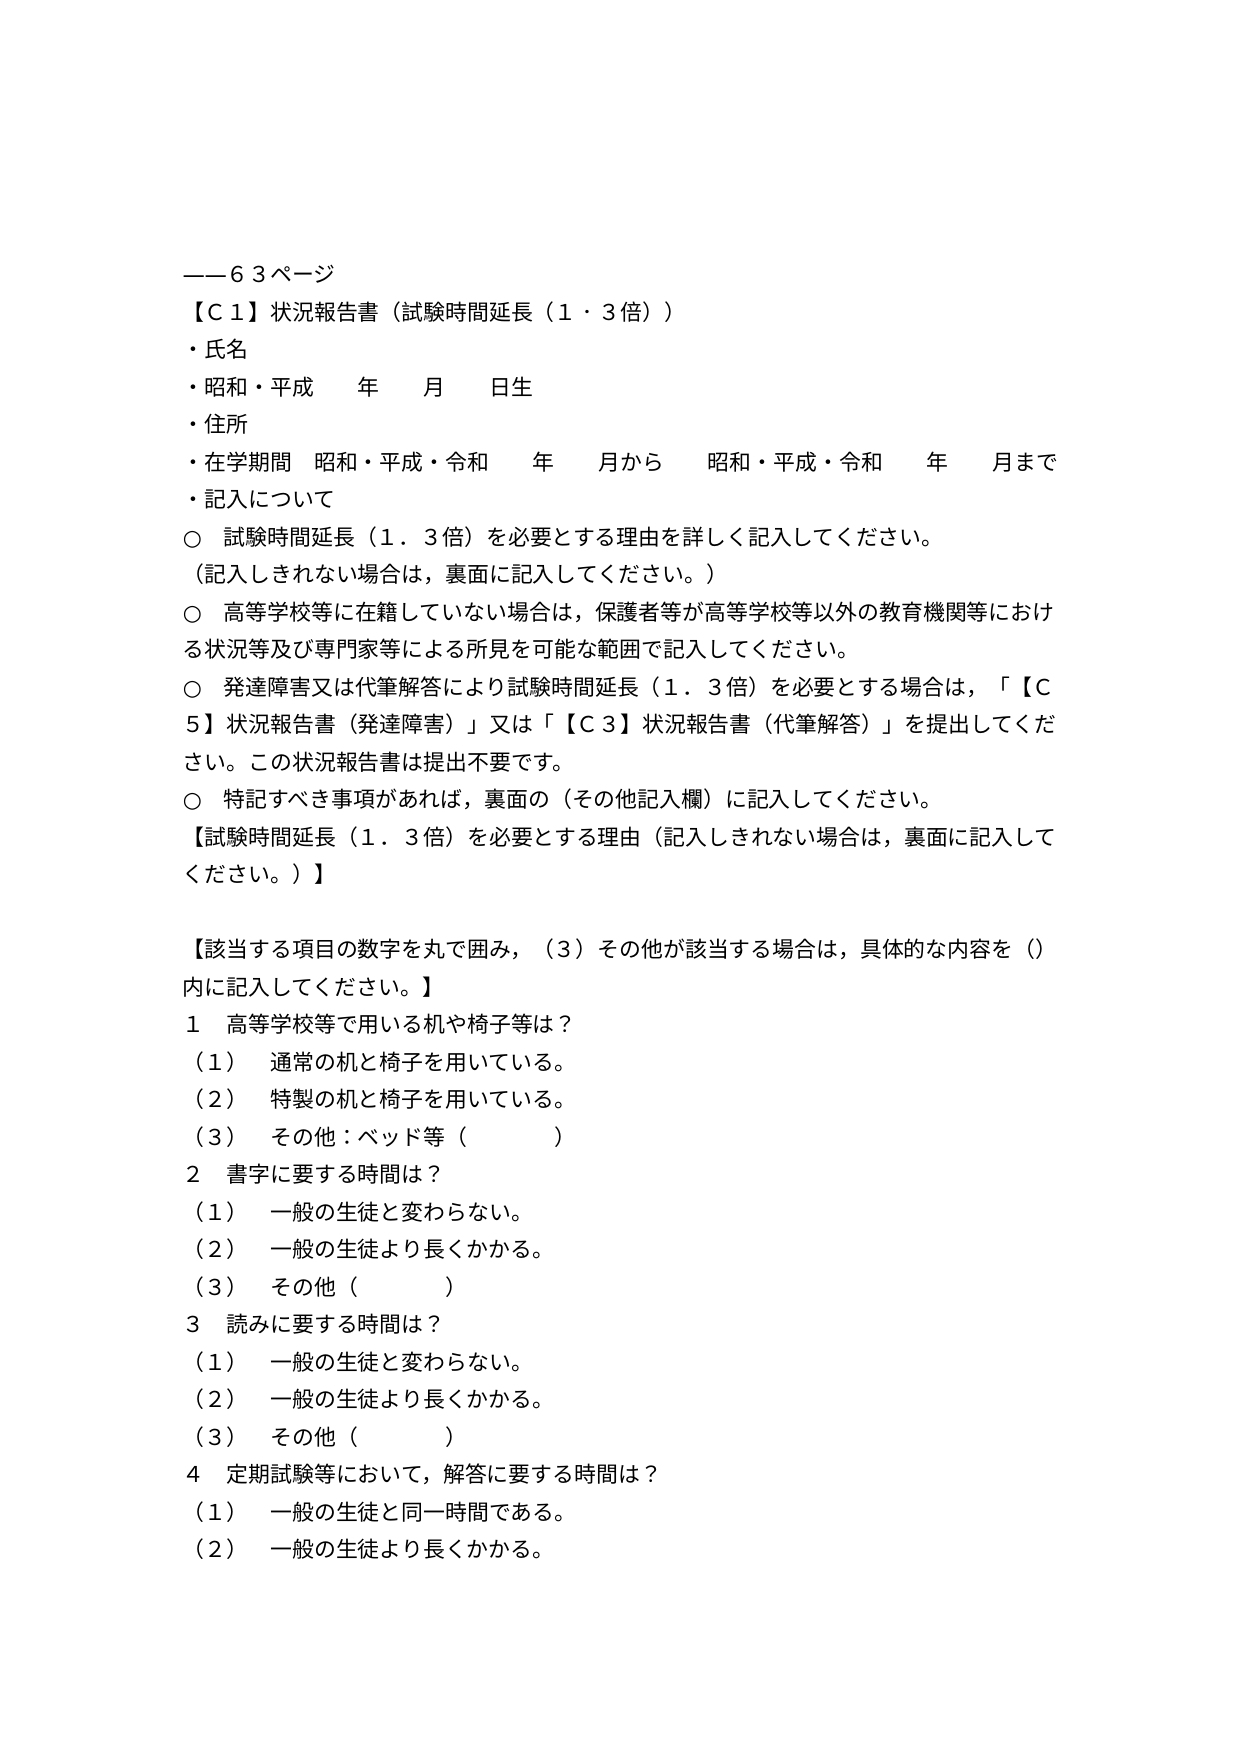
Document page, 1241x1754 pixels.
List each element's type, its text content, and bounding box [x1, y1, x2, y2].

text 【試験時間延長（１．３倍）を必要とする理由（記入しきれない場合は，裏面に記入してください。）】 [183, 817, 1058, 892]
text ――６３ページ [183, 254, 1058, 292]
text （２） 一般の生徒より長くかかる。 [183, 1529, 1058, 1567]
text ○ 試験時間延長（１．３倍）を必要とする理由を詳しく記入してください。 [183, 517, 1058, 554]
text （３） その他：ベッド等（ ） [183, 1117, 1058, 1154]
text （記入しきれない場合は，裏面に記入してください。） [183, 554, 1058, 592]
text 【該当する項目の数字を丸で囲み，（３）その他が該当する場合は，具体的な内容を（）内に記入してください。】 [183, 929, 1058, 1004]
text ○ 発達障害又は代筆解答により試験時間延長（１．３倍）を必要とする場合は，「【Ｃ５】状況報告書（発達障害）」又は「【Ｃ３】状況報告書（代筆解答）」を提出してください。この状況報告書は提出不要です。 [183, 667, 1058, 779]
text （１） 通常の机と椅子を用いている。 [183, 1042, 1058, 1079]
text ・在学期間 昭和・平成・令和 年 月から 昭和・平成・令和 年 月まで [183, 442, 1058, 479]
text ・氏名 [183, 329, 1058, 367]
text （２） 一般の生徒より長くかかる。 [183, 1379, 1058, 1417]
text １ 高等学校等で用いる机や椅子等は？ [183, 1004, 1058, 1042]
text 【Ｃ１】状況報告書（試験時間延長（１．３倍）） [183, 292, 1058, 329]
text ２ 書字に要する時間は？ [183, 1154, 1058, 1192]
text ○ 高等学校等に在籍していない場合は，保護者等が高等学校等以外の教育機関等における状況等及び専門家等による所見を可能な範囲で記入してください。 [183, 592, 1058, 667]
text （２） 一般の生徒より長くかかる。 [183, 1229, 1058, 1267]
text ・住所 [183, 404, 1058, 442]
text （１） 一般の生徒と変わらない。 [183, 1192, 1058, 1229]
text ・記入について [183, 479, 1058, 517]
text ・昭和・平成 年 月 日生 [183, 367, 1058, 404]
text （１） 一般の生徒と同一時間である。 [183, 1492, 1058, 1529]
text （３） その他（ ） [183, 1417, 1058, 1454]
text ３ 読みに要する時間は？ [183, 1304, 1058, 1342]
text ４ 定期試験等において，解答に要する時間は？ [183, 1454, 1058, 1492]
text ○ 特記すべき事項があれば，裏面の（その他記入欄）に記入してください。 [183, 779, 1058, 817]
text （２） 特製の机と椅子を用いている。 [183, 1079, 1058, 1117]
text （３） その他（ ） [183, 1267, 1058, 1304]
text （１） 一般の生徒と変わらない。 [183, 1342, 1058, 1379]
